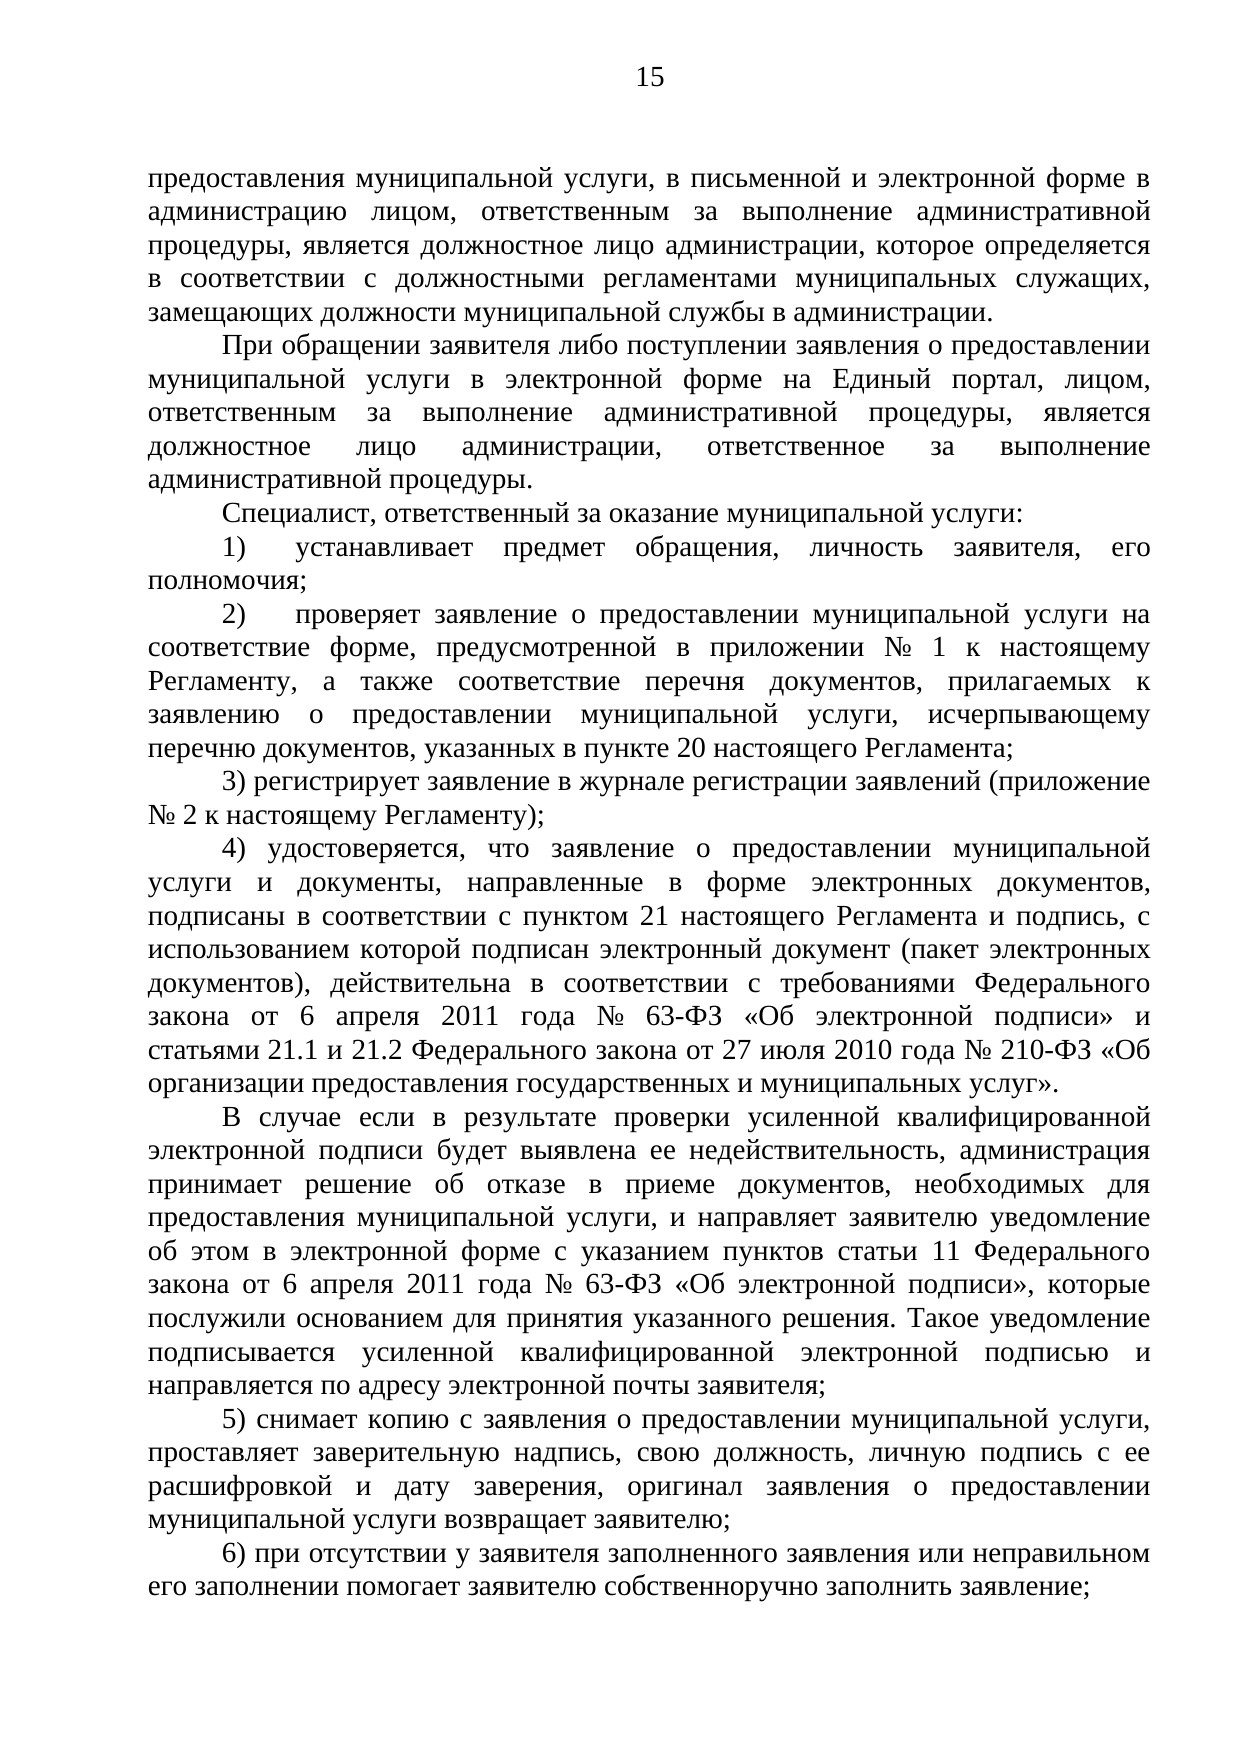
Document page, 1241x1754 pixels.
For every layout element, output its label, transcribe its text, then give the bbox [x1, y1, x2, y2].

text Специалист, ответственный за оказание муниципальной услуги: [148, 495, 1152, 529]
list устанавливает предмет обращения, личность заявителя, его полномочия; [148, 529, 1152, 596]
text 5) снимает копию с заявления о предоставлении муниципальной услуги, проставляет заверительную надпись, свою должность, личную подпись с ее расшифровкой и дату заверения, оригинал заявления о предоставлении муниципальной услуги возвращает заявителю; [148, 1401, 1152, 1535]
text 3) регистрирует заявление в журнале регистрации заявлений (приложение № 2 к настоящему Регламенту); [148, 763, 1152, 831]
list проверяет заявление о предоставлении муниципальной услуги на соответствие форме, предусмотренной в приложении № 1 к настоящему Регламенту, а также соответствие перечня документов, прилагаемых к заявлению о предоставлении муниципальной услуги, исчерпывающему перечню документов, указанных в пункте 20 настоящего Регламента; [148, 596, 1152, 763]
text При обращении заявителя либо поступлении заявления о предоставлении муниципальной услуги в электронной форме на Единый портал, лицом, ответственным за выполнение административной процедуры, является должностное лицо администрации, ответственное за выполнение административной процедуры. [148, 327, 1152, 495]
text 4) удостоверяется, что заявление о предоставлении муниципальной услуги и документы, направленные в форме электронных документов, подписаны в соответствии с пунктом 21 настоящего Регламента и подпись, с использованием которой подписан электронный документ (пакет электронных документов), действительна в соответствии с требованиями Федерального закона от 6 апреля 2011 года № 63-ФЗ «Об электронной подписи» и статьями 21.1 и 21.2 Федерального закона от 27 июля 2010 года № 210-ФЗ «Об организации предоставления государственных и муниципальных услуг». [148, 831, 1152, 1099]
text 6) при отсутствии у заявителя заполненного заявления или неправильном его заполнении помогает заявителю собственноручно заполнить заявление; [148, 1535, 1152, 1602]
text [148, 160, 1152, 327]
text В случае если в результате проверки усиленной квалифицированной электронной подписи будет выявлена ее недействительность, администрация принимает решение об отказе в приеме документов, необходимых для предоставления муниципальной услуги, и направляет заявителю уведомление об этом в электронной форме с указанием пунктов статьи 11 Федерального закона от 6 апреля 2011 года № 63-ФЗ «Об электронной подписи», которые послужили основанием для принятия указанного решения. Такое уведомление подписывается усиленной квалифицированной электронной подписью и направляется по адресу электронной почты заявителя; [148, 1099, 1152, 1401]
